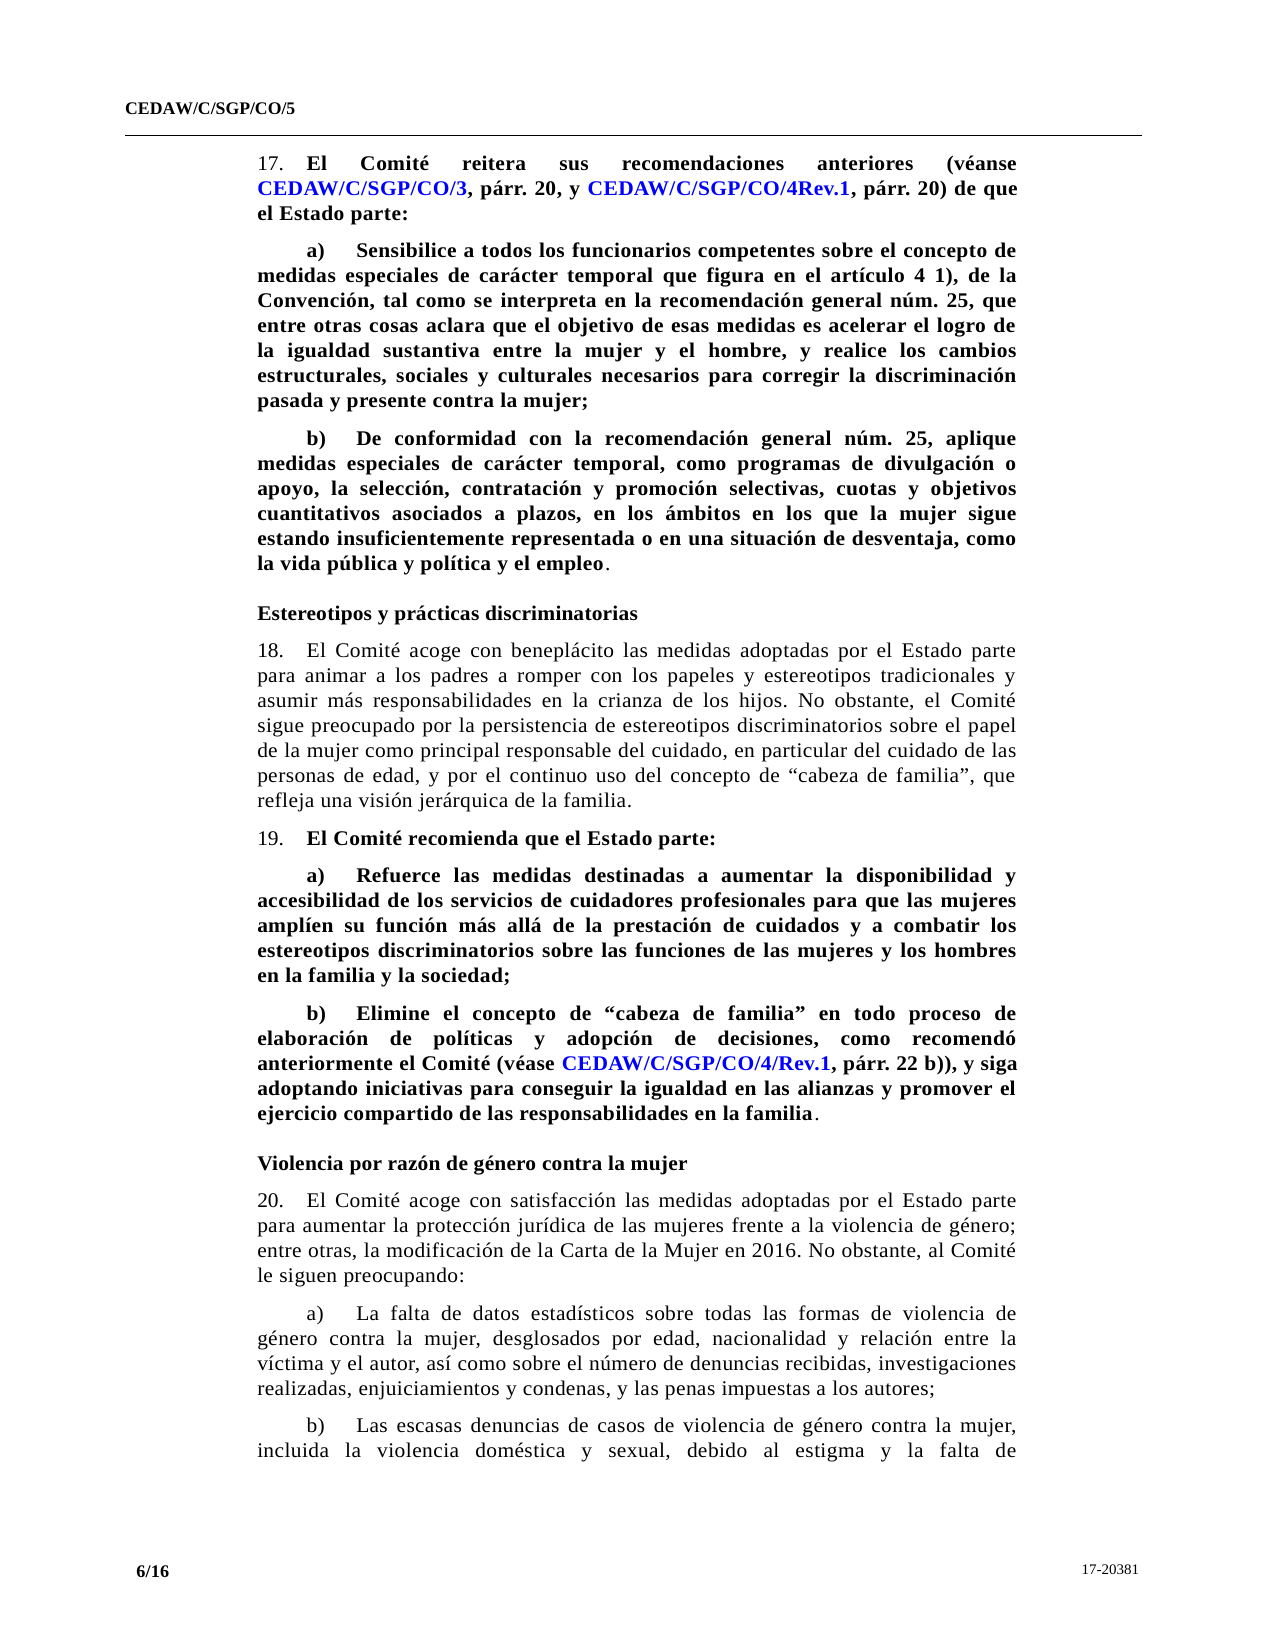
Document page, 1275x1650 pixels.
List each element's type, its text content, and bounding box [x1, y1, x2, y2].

text Estereotipos y prácticas discriminatorias [125, 600, 1019, 625]
list El Comité recomienda que el Estado parte: [257, 825, 1018, 850]
text Violencia por razón de género contra la mujer [125, 1150, 1019, 1175]
text b) De conformidad con la recomendación general núm. 25, aplique medidas especiales de carácter temporal, como programas de divulgación o apoyo, la selección, contratación y promoción selectivas, cuotas y objetivos cuantitativos asociados a plazos, en los ámbitos en los que la mujer sigue estando insuficientemente representada o en una situación de desventaja, como la vida pública y política y el empleo. [257, 425, 1018, 575]
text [257, 1412, 1018, 1462]
list El Comité acoge con satisfacción las medidas adoptadas por el Estado parte para aumentar la protección jurídica de las mujeres frente a la violencia de género; entre otras, la modificación de la Carta de la Mujer en 2016. No obstante, al Comité le siguen preocupando: [257, 1187, 1018, 1287]
list El Comité reitera sus recomendaciones anteriores (véanse CEDAW/C/SGP/CO/3, párr. 20, y CEDAW/C/SGP/CO/4Rev.1, párr. 20) de que el Estado parte: [257, 150, 1018, 225]
text b) Elimine el concepto de “cabeza de familia” en todo proceso de elaboración de políticas y adopción de decisiones, como recomendó anteriormente el Comité (véase CEDAW/C/SGP/CO/4/Rev.1, párr. 22 b)), y siga adoptando iniciativas para conseguir la igualdad en las alianzas y promover el ejercicio compartido de las responsabilidades en la familia. [257, 1000, 1018, 1125]
text a) Refuerce las medidas destinadas a aumentar la disponibilidad y accesibilidad de los servicios de cuidadores profesionales para que las mujeres amplíen su función más allá de la prestación de cuidados y a combatir los estereotipos discriminatorios sobre las funciones de las mujeres y los hombres en la familia y la sociedad; [257, 862, 1018, 987]
list El Comité acoge con beneplácito las medidas adoptadas por el Estado parte para animar a los padres a romper con los papeles y estereotipos tradicionales y asumir más responsabilidades en la crianza de los hijos. No obstante, el Comité sigue preocupado por la persistencia de estereotipos discriminatorios sobre el papel de la mujer como principal responsable del cuidado, en particular del cuidado de las personas de edad, y por el continuo uso del concepto de “cabeza de familia”, que refleja una visión jerárquica de la familia. [257, 637, 1018, 812]
text a) Sensibilice a todos los funcionarios competentes sobre el concepto de medidas especiales de carácter temporal que figura en el artículo 4 1), de la Convención, tal como se interpreta en la recomendación general núm. 25, que entre otras cosas aclara que el objetivo de esas medidas es acelerar el logro de la igualdad sustantiva entre la mujer y el hombre, y realice los cambios estructurales, sociales y culturales necesarios para corregir la discriminación pasada y presente contra la mujer; [257, 237, 1018, 412]
text a) La falta de datos estadísticos sobre todas las formas de violencia de género contra la mujer, desglosados por edad, nacionalidad y relación entre la víctima y el autor, así como sobre el número de denuncias recibidas, investigaciones realizadas, enjuiciamientos y condenas, y las penas impuestas a los autores; [257, 1300, 1018, 1400]
